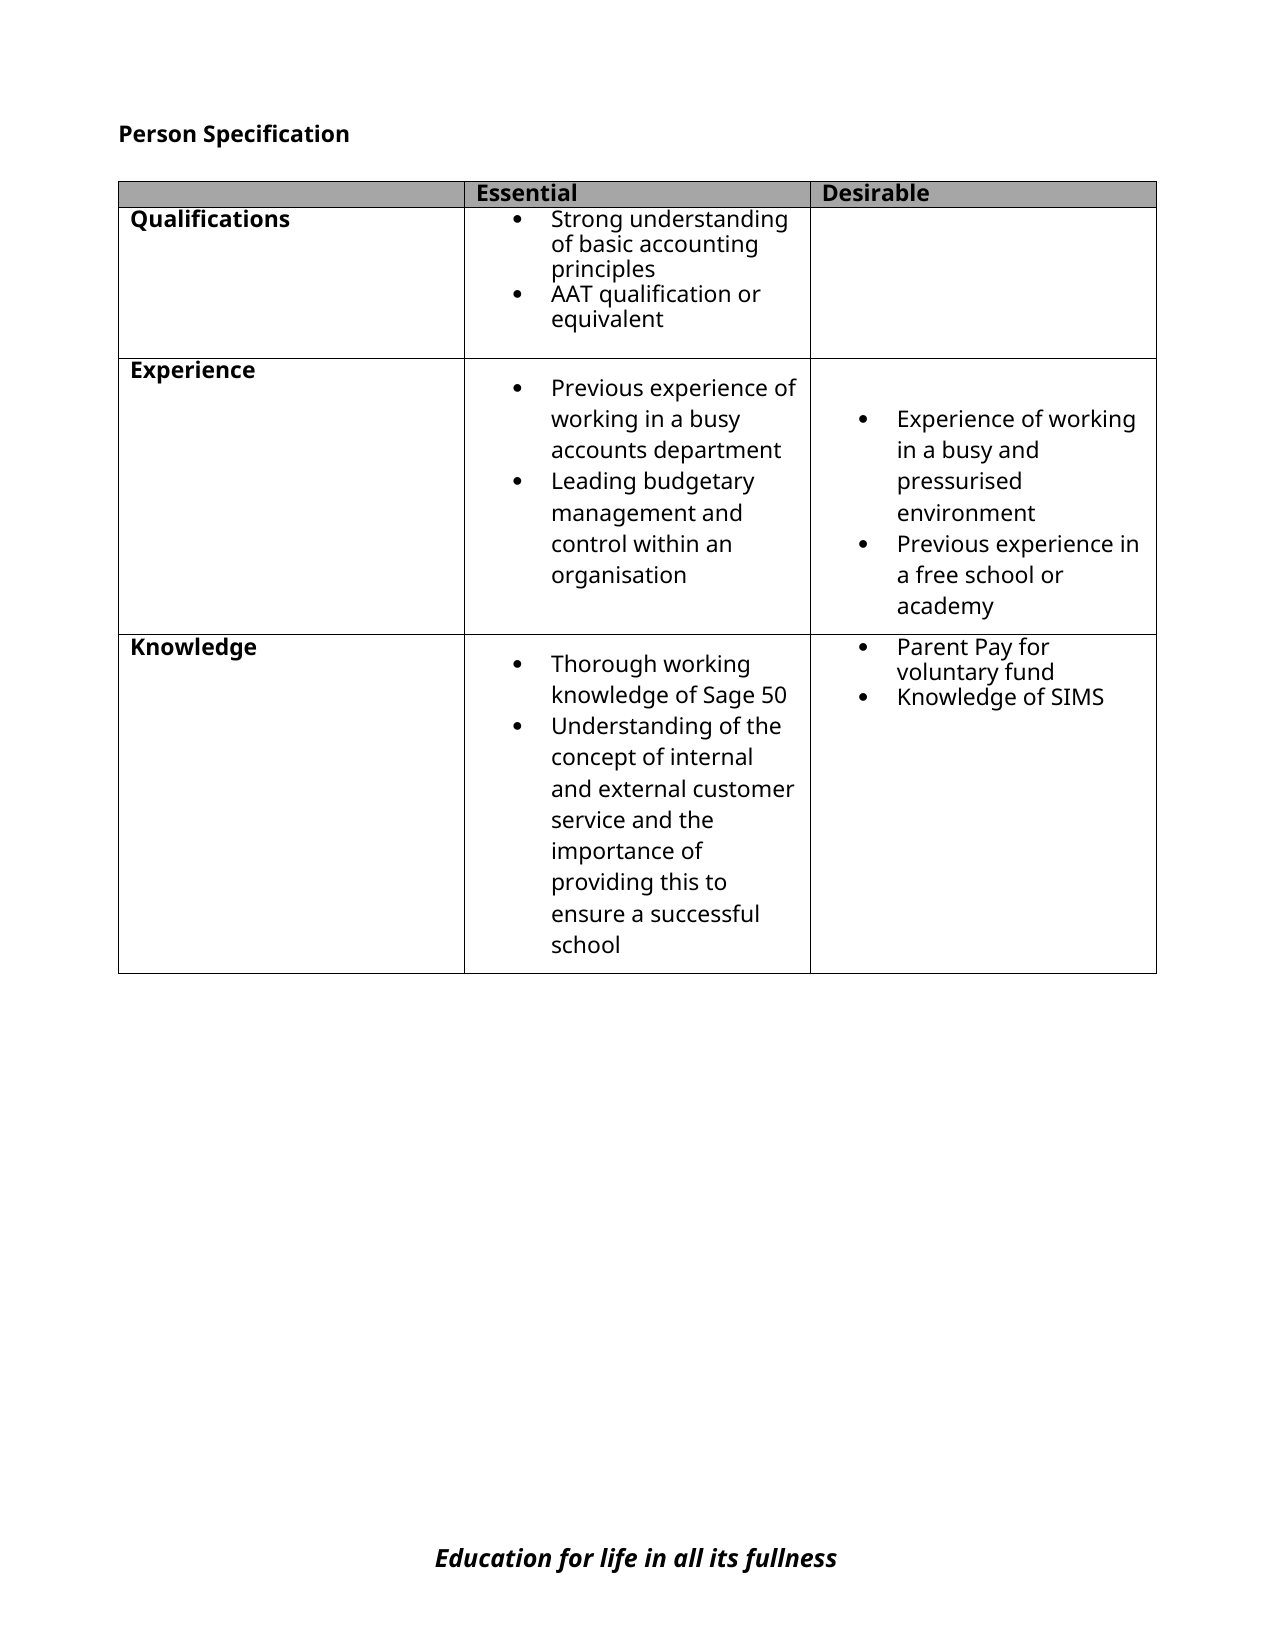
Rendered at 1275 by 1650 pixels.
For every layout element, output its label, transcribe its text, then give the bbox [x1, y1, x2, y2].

table_header Essential [465, 182, 810, 207]
table_cell Qualifications [119, 208, 464, 358]
table_cell Experience of working in a busy and pressurised environment Previous experience in a free school or academy [811, 359, 1156, 634]
table_cell Experience [119, 359, 464, 634]
table_cell Parent Pay for voluntary fund Knowledge of SIMS [811, 635, 1156, 972]
table_cell [811, 208, 1156, 358]
table_header [119, 182, 464, 207]
table_cell Knowledge [119, 635, 464, 972]
table_cell Strong understanding of basic accounting principles AAT qualification or equivalent [465, 208, 810, 358]
table_cell Thorough working knowledge of Sage 50 Understanding of the concept of internal and external customer service and the importance of providing this to ensure a successful school [465, 635, 810, 972]
table_cell Previous experience of working in a busy accounts department Leading budgetary management and control within an organisation [465, 359, 810, 634]
table_header Desirable [811, 182, 1156, 207]
text Person Specification [118, 118, 1157, 149]
